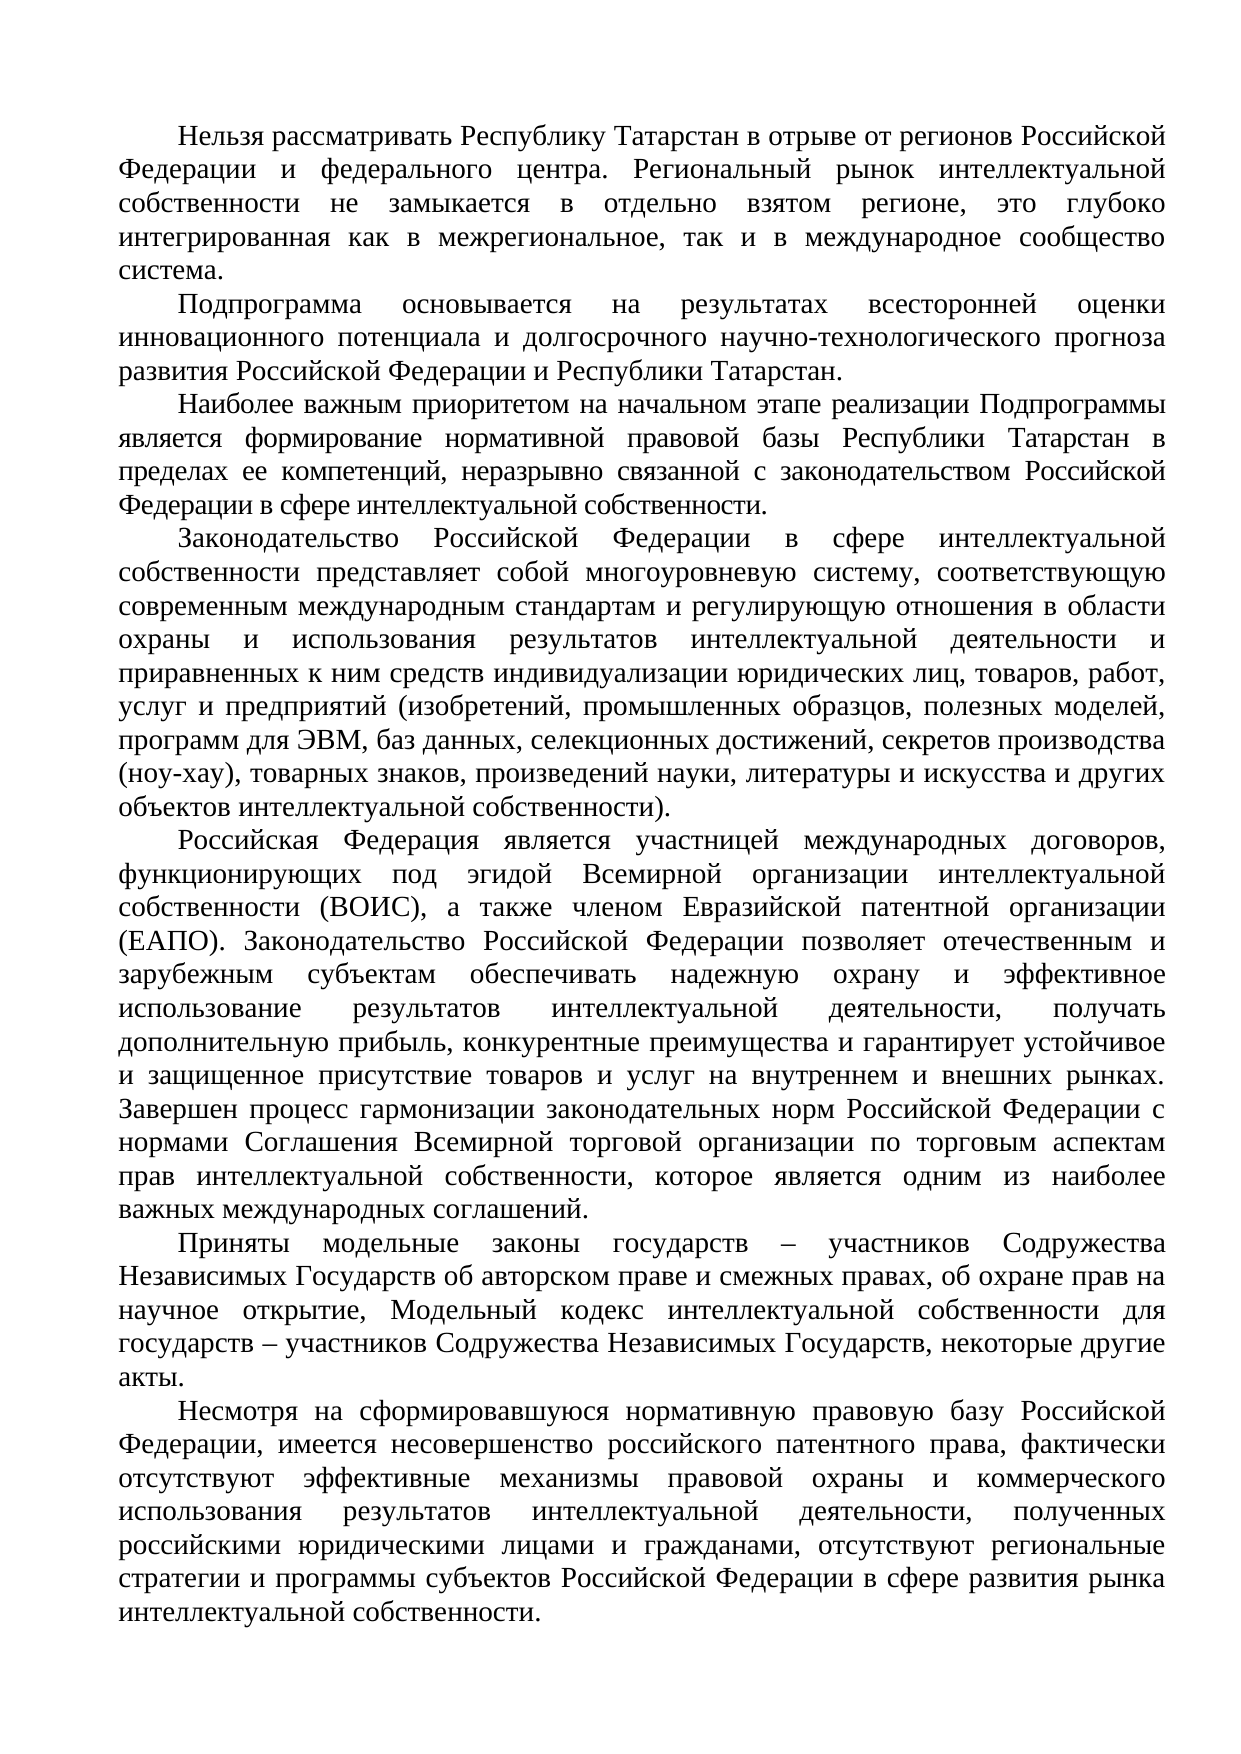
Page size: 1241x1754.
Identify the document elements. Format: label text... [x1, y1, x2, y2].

text Подпрограмма основывается на результатах всесторонней оценки инновационного потенциала и долгосрочного научно-технологического прогноза развития Российской Федерации и Республики Татарстан. [118, 286, 1166, 386]
text Приняты модельные законы государств – участников Содружества Независимых Государств об авторском праве и смежных правах, об охране прав на научное открытие, Модельный кодекс интеллектуальной собственности для государств – участников Содружества Независимых Государств, некоторые другие акты. [118, 1225, 1166, 1393]
text Законодательство Российской Федерации в сфере интеллектуальной собственности представляет собой многоуровневую систему, соответствующую современным международным стандартам и регулирующую отношения в области охраны и использования результатов интеллектуальной деятельности и приравненных к ним средств индивидуализации юридических лиц, товаров, работ, услуг и предприятий (изобретений, промышленных образцов, полезных моделей, программ для ЭВМ, баз данных, селекционных достижений, секретов производства (ноу-хау), товарных знаков, произведений науки, литературы и искусства и других объектов интеллектуальной собственности). [118, 521, 1166, 822]
text Нельзя рассматривать Республику Татарстан в отрыве от регионов Российской Федерации и федерального центра. Региональный рынок интеллектуальной собственности не замыкается в отдельно взятом регионе, это глубоко интегрированная как в межрегиональное, так и в международное сообщество система. [118, 118, 1166, 286]
text Наиболее важным приоритетом на начальном этапе реализации Подпрограммы является формирование нормативной правовой базы Республики Татарстан в пределах ее компетенций, неразрывно связанной с законодательством Российской Федерации в сфере интеллектуальной собственности. [118, 386, 1166, 521]
text Несмотря на сформировавшуюся нормативную правовую базу Российской Федерации, имеется несовершенство российского патентного права, фактически отсутствуют эффективные механизмы правовой охраны и коммерческого использования результатов интеллектуальной деятельности, полученных российскими юридическими лицами и гражданами, отсутствуют региональные стратегии и программы субъектов Российской Федерации в сфере развития рынка интеллектуальной собственности. [118, 1393, 1166, 1627]
text Российская Федерация является участницей международных договоров, функционирующих под эгидой Всемирной организации интеллектуальной собственности (ВОИС), а также членом Евразийской патентной организации (ЕАПО). Законодательство Российской Федерации позволяет отечественным и зарубежным субъектам обеспечивать надежную охрану и эффективное использование результатов интеллектуальной деятельности, получать дополнительную прибыль, конкурентные преимущества и гарантирует устойчивое и защищенное присутствие товаров и услуг на внутреннем и внешних рынках. Завершен процесс гармонизации законодательных норм Российской Федерации с нормами Соглашения Всемирной торговой организации по торговым аспектам прав интеллектуальной собственности, которое является одним из наиболее важных международных соглашений. [118, 822, 1166, 1225]
